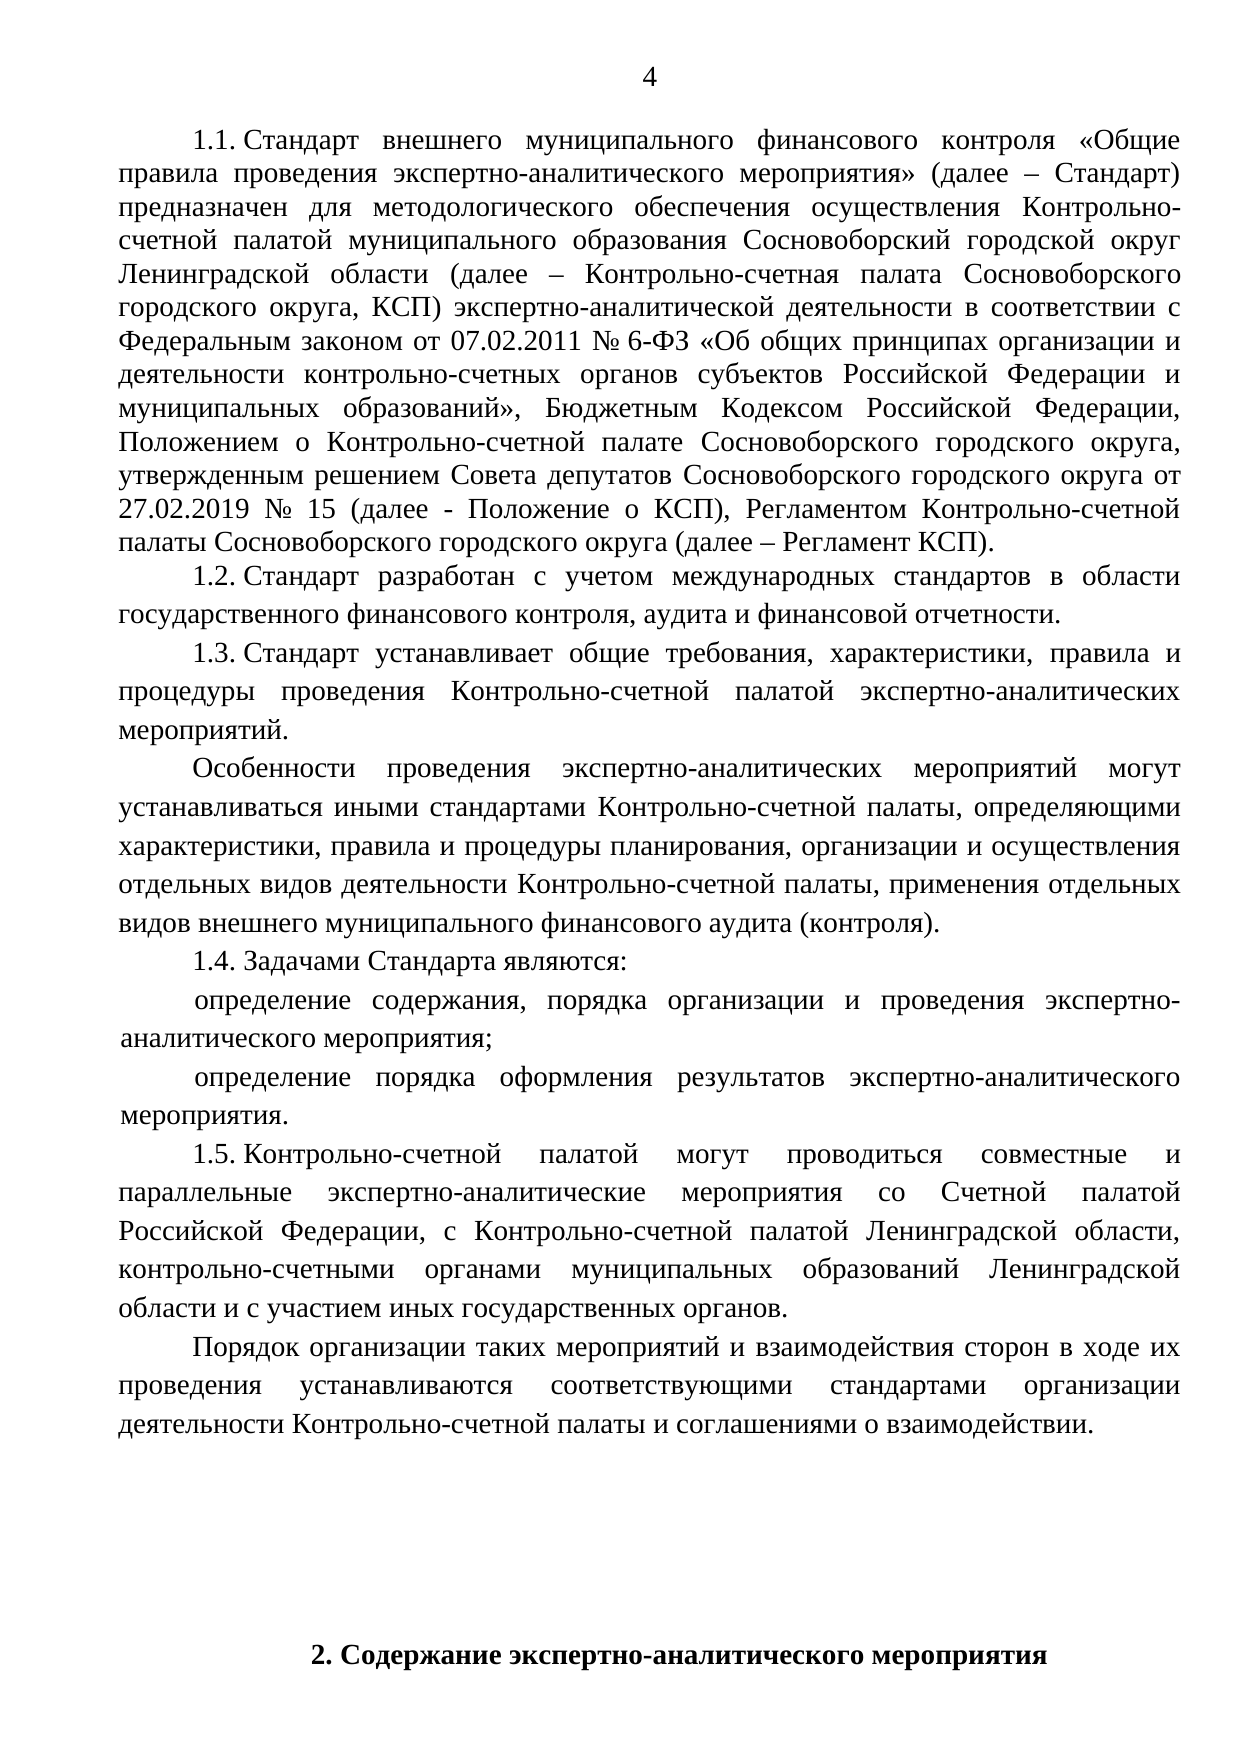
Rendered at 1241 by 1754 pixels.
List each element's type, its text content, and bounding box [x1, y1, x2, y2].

text 1.3. Стандарт устанавливает общие требования, характеристики, правила и процедуры проведения Контрольно-счетной палатой экспертно-аналитических мероприятий. [118, 635, 1181, 746]
text определение порядка оформления результатов экспертно-аналитического мероприятия. [120, 1059, 1181, 1131]
text 1.2. Стандарт разработан с учетом международных стандартов в области государственного финансового контроля, аудита и финансовой отчетности. [118, 558, 1181, 630]
text Особенности проведения экспертно-аналитических мероприятий могут устанавливаться иными стандартами Контрольно-счетной палаты, определяющими характеристики, правила и процедуры планирования, организации и осуществления отдельных видов деятельности Контрольно-счетной палаты, применения отдельных видов внешнего муниципального финансового аудита (контроля). [118, 751, 1181, 938]
text 1.1. Стандарт внешнего муниципального финансового контроля «Общие правила проведения экспертно-аналитического мероприятия» (далее – Стандарт) предназначен для методологического обеспечения осуществления Контрольно-счетной палатой муниципального образования Сосновоборский городской округ Ленинградской области (далее – Контрольно-счетная палата Сосновоборского городского округа, КСП) экспертно-аналитической деятельности в соответствии с Федеральным законом от 07.02.2011 № 6-ФЗ «Об общих принципах организации и деятельности контрольно-счетных органов субъектов Российской Федерации и муниципальных образований», Бюджетным Кодексом Российской Федерации, Положением о Контрольно-счетной палате Сосновоборского городского округа, утвержденным решением Совета депутатов Сосновоборского городского округа от 27.02.2019 № 15 (далее - Положение о КСП), Регламентом Контрольно-счетной палаты Сосновоборского городского округа (далее – Регламент КСП). [118, 122, 1181, 558]
text 2. Содержание экспертно-аналитического мероприятия [118, 1637, 1181, 1671]
text 1.5. Контрольно-счетной палатой могут проводиться совместные и параллельные экспертно-аналитические мероприятия со Счетной палатой Российской Федерации, с Контрольно-счетной палатой Ленинградской области, контрольно-счетными органами муниципальных образований Ленинградской области и с участием иных государственных органов. [118, 1136, 1181, 1324]
text 1.4. Задачами Стандарта являются: [118, 943, 1181, 977]
text определение содержания, порядка организации и проведения экспертно-аналитического мероприятия; [120, 982, 1181, 1054]
text Порядок организации таких мероприятий и взаимодействия сторон в ходе их проведения устанавливаются соответствующими стандартами организации деятельности Контрольно-счетной палаты и соглашениями о взаимодействии. [118, 1329, 1181, 1439]
